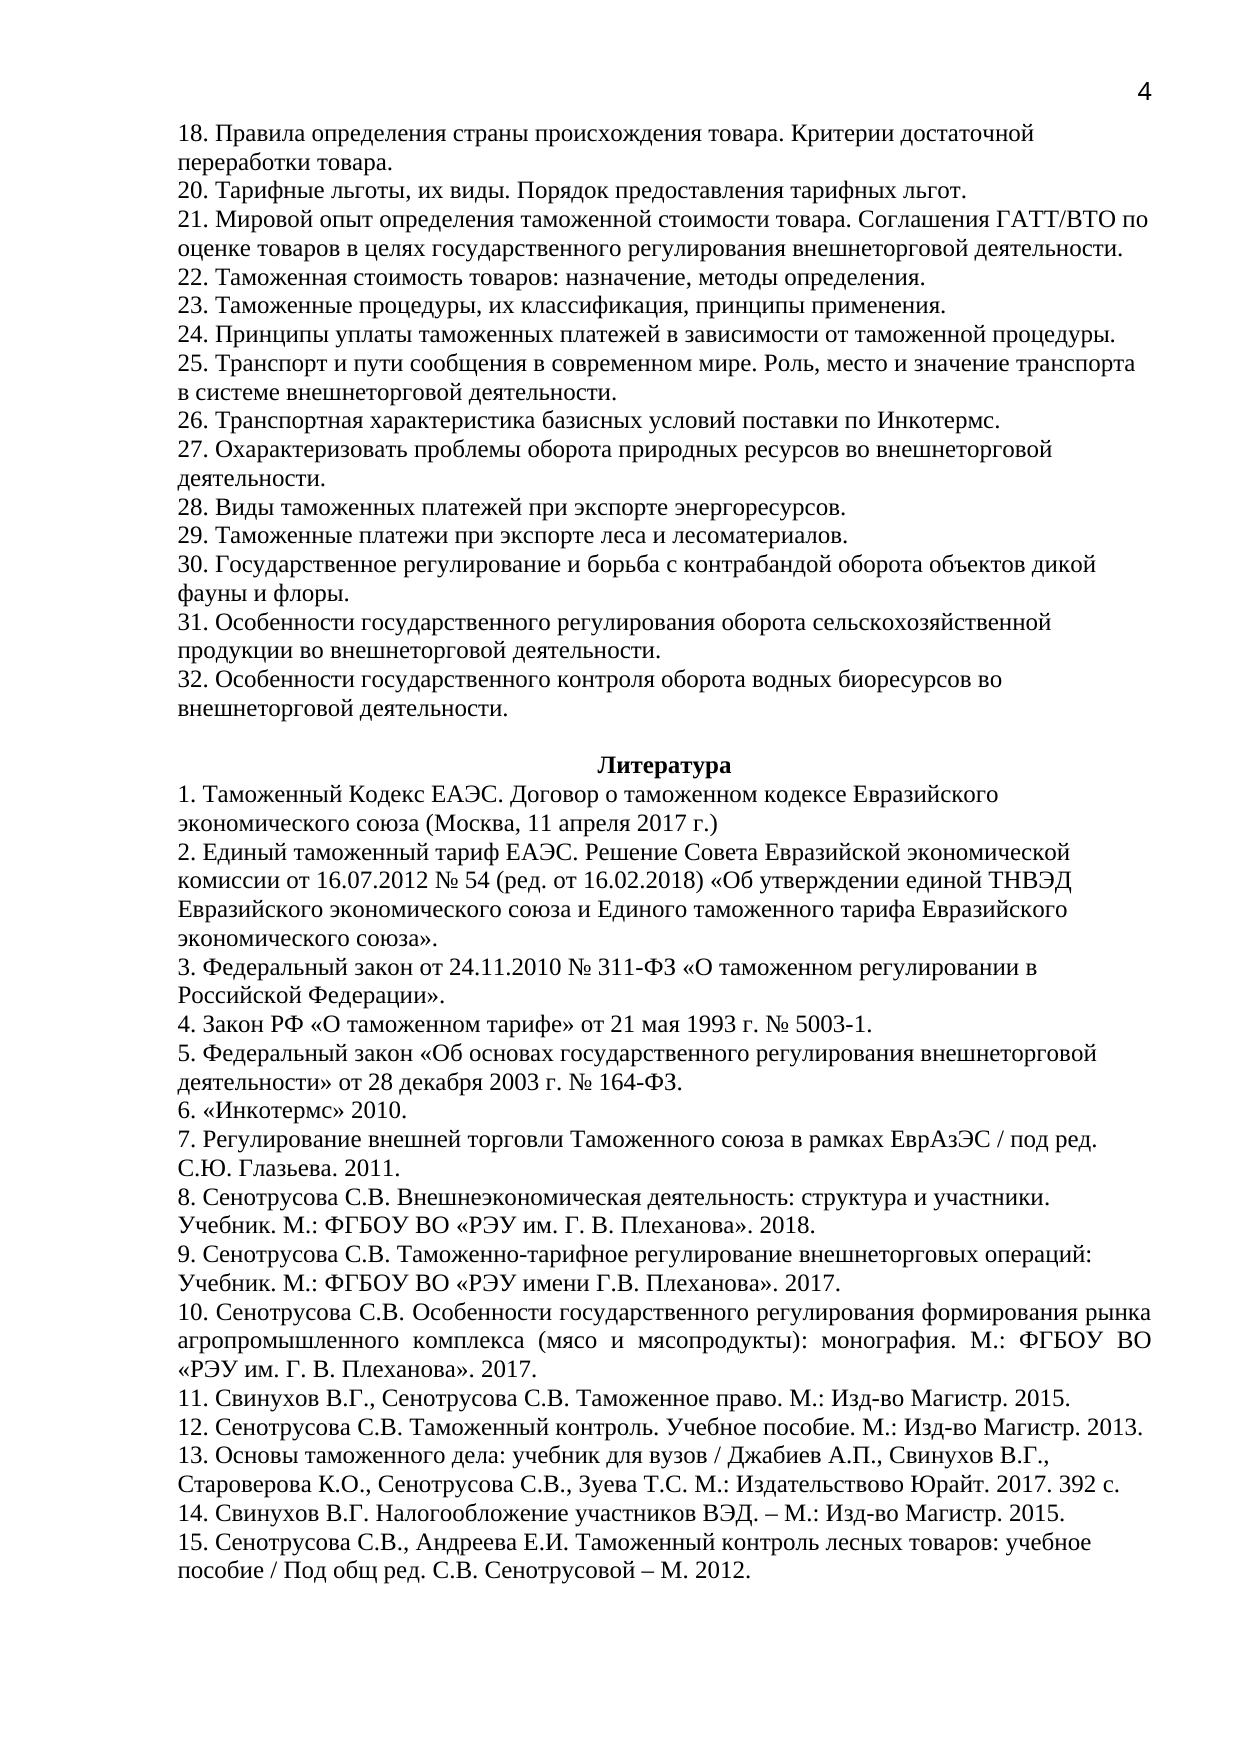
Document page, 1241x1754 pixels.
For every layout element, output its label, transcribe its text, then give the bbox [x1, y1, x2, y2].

text 25. Транспорт и пути сообщения в современном мире. Роль, место и значение транспорта в системе внешнеторговой деятельности. [177, 348, 1152, 406]
text 10. Сенотрусова С.В. Особенности государственного регулирования формирования рынка агропромышленного комплекса (мясо и мясопродукты): монография. М.: ФГБОУ ВО «РЭУ им. Г. В. Плеханова». 2017. [177, 1297, 1152, 1383]
text 9. Сенотрусова С.В. Таможенно-тарифное регулирование внешнеторговых операций: Учебник. М.: ФГБОУ ВО «РЭУ имени Г.В. Плеханова». 2017. [177, 1239, 1152, 1297]
text 28. Виды таможенных платежей при экспорте энергоресурсов. [177, 492, 1152, 521]
text 32. Особенности государственного контроля оборота водных биоресурсов во внешнеторговой деятельности. [177, 664, 1152, 722]
text 3. Федеральный закон от 24.11.2010 № 311-ФЗ «О таможенном регулировании в Российской Федерации». [177, 952, 1152, 1009]
text 7. Регулирование внешней торговли Таможенного союза в рамках ЕврАзЭС / под ред. С.Ю. Глазьева. 2011. [177, 1124, 1152, 1182]
text 5. Федеральный закон «Об основах государственного регулирования внешнеторговой деятельности» от 28 декабря . № 164-ФЗ. [177, 1038, 1152, 1096]
text 30. Государственное регулирование и борьба с контрабандой оборота объектов дикой фауны и флоры. [177, 549, 1152, 607]
text 23. Таможенные процедуры, их классификация, принципы применения. [177, 291, 1152, 319]
text 29. Таможенные платежи при экспорте леса и лесоматериалов. [177, 521, 1152, 549]
text Литература [177, 751, 1152, 779]
text 27. Охарактеризовать проблемы оборота природных ресурсов во внешнеторговой деятельности. [177, 434, 1152, 492]
text 6. «Инкотермс» 2010. [177, 1096, 1152, 1124]
text 13. Основы таможенного дела: учебник для вузов / Джабиев А.П., Свинухов В.Г., Староверова К.О., Сенотрусова С.В., Зуева Т.С. М.: Издательствово Юрайт. 2017. 392 с. [177, 1441, 1152, 1498]
text 8. Сенотрусова С.В. Внешнеэкономическая деятельность: структура и участники. Учебник. М.: ФГБОУ ВО «РЭУ им. Г. В. Плеханова». 2018. [177, 1182, 1152, 1239]
text 18. Правила определения страны происхождения товара. Критерии достаточной переработки товара. [177, 118, 1152, 176]
text 12. Сенотрусова С.В. Таможенный контроль. Учебное пособие. М.: Изд-во Магистр. 2013. [177, 1412, 1152, 1441]
text 1. Таможенный Кодекс ЕАЭС. Договор о таможенном кодексе Евразийского экономического союза (Москва, 11 апреля 2017 г.) [177, 779, 1152, 837]
text 14. Свинухов В.Г. Налогообложение участников ВЭД. – М.: Изд-во Магистр. 2015. [177, 1498, 1152, 1527]
text 31. Особенности государственного регулирования оборота сельскохозяйственной продукции во внешнеторговой деятельности. [177, 607, 1152, 664]
text 11. Свинухов В.Г., Сенотрусова С.В. Таможенное право. М.: Изд-во Магистр. 2015. [177, 1383, 1152, 1412]
text 21. Мировой опыт определения таможенной стоимости товара. Соглашения ГАТТ/ВТО по оценке товаров в целях государственного регулирования внешнеторговой деятельности. [177, 204, 1152, 262]
text 24. Принципы уплаты таможенных платежей в зависимости от таможенной процедуры. [177, 319, 1152, 348]
text 26. Транспортная характеристика базисных условий поставки по Инкотермс. [177, 406, 1152, 434]
text 20. Тарифные льготы, их виды. Порядок предоставления тарифных льгот. [177, 176, 1152, 204]
text 4. Закон РФ «О таможенном тарифе» от 21 мая . № 5003-1. [177, 1009, 1152, 1038]
text 22. Таможенная стоимость товаров: назначение, методы определения. [177, 262, 1152, 291]
text 15. Сенотрусова С.В., Андреева Е.И. Таможенный контроль лесных товаров: учебное пособие / Под общ ред. С.В. Сенотрусовой – М. 2012. [177, 1527, 1152, 1584]
text 2. Единый таможенный тариф ЕАЭС. Решение Совета Евразийской экономической комиссии от 16.07.2012 № 54 (ред. от 16.02.2018) «Об утверждении единой ТНВЭД Евразийского экономического союза и Единого таможенного тарифа Евразийского экономического союза». [177, 837, 1152, 952]
